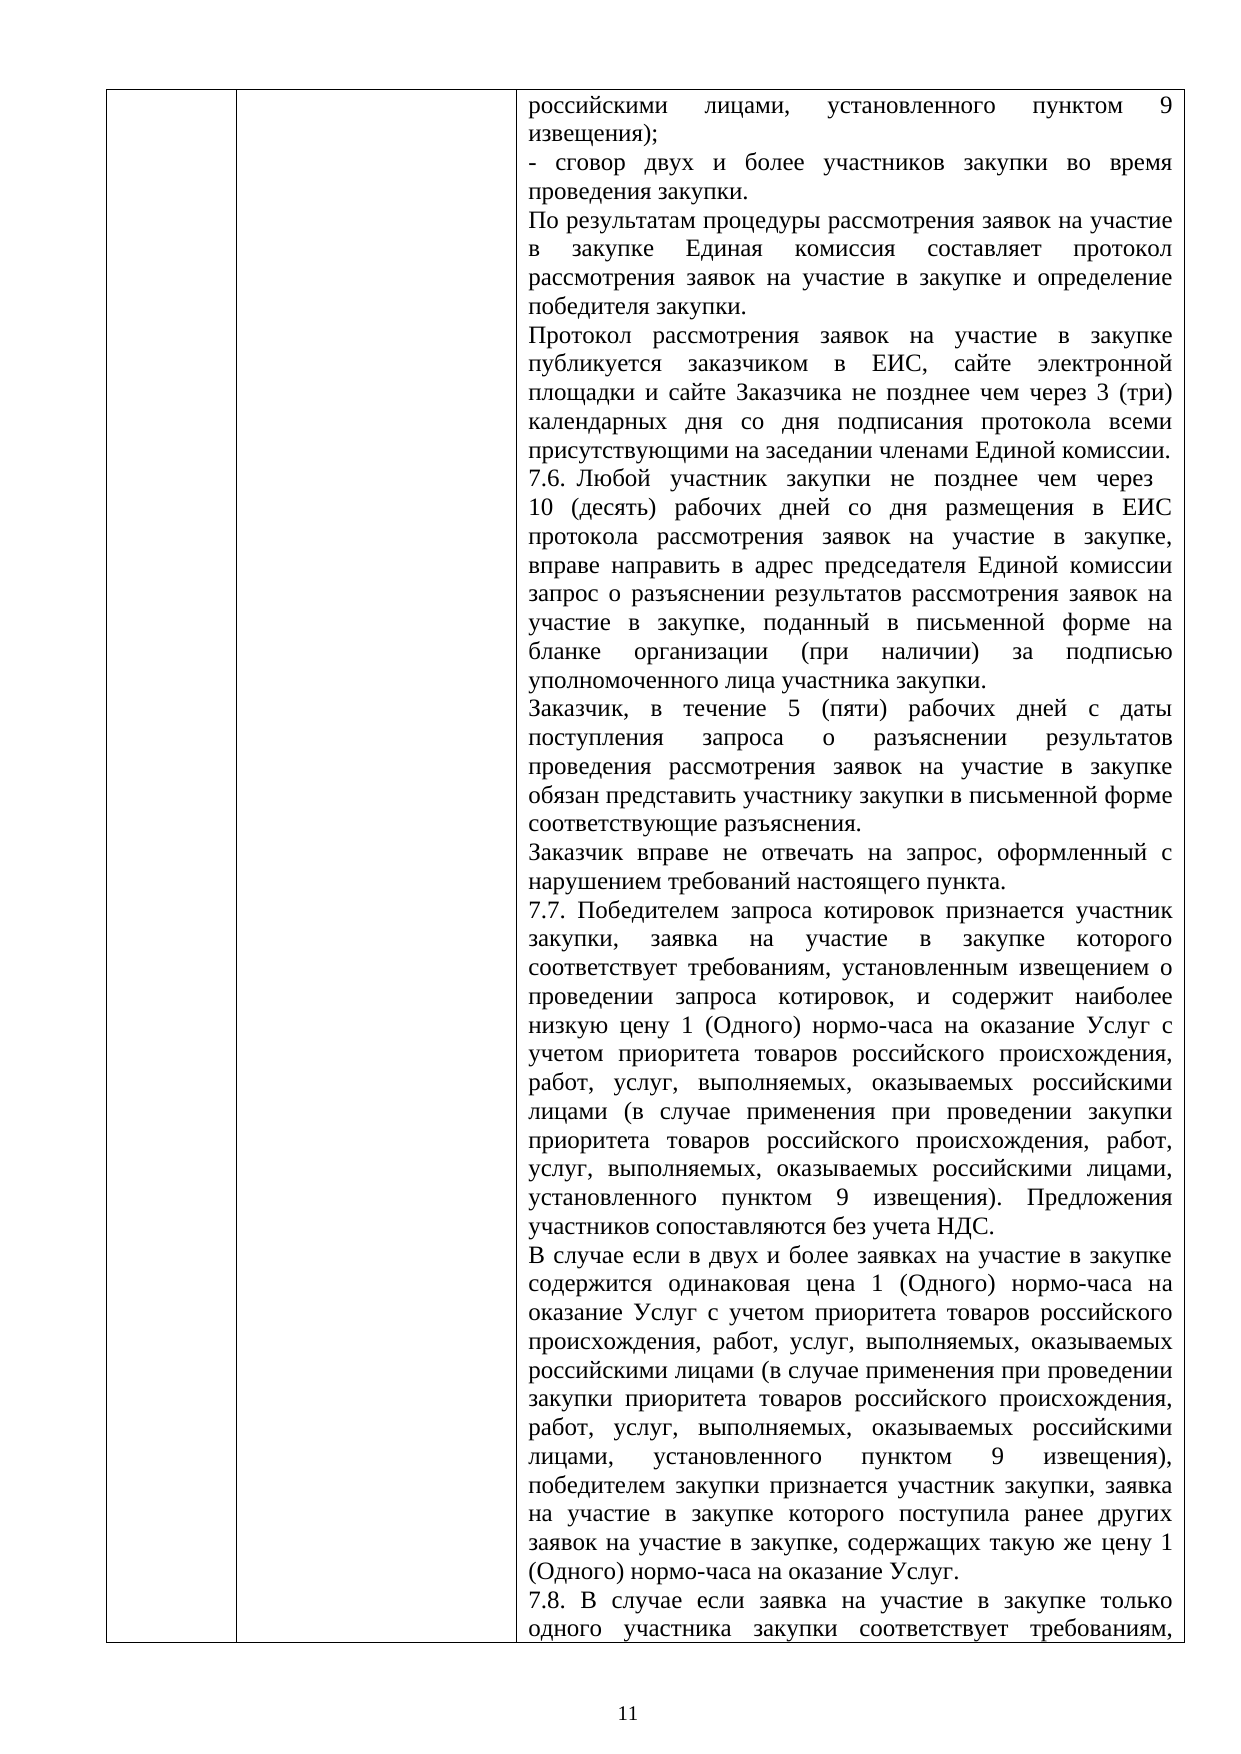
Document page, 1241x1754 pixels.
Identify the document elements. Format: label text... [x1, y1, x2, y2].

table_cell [237, 90, 516, 1642]
table_cell 7 [107, 90, 236, 1642]
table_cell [517, 90, 1184, 1642]
